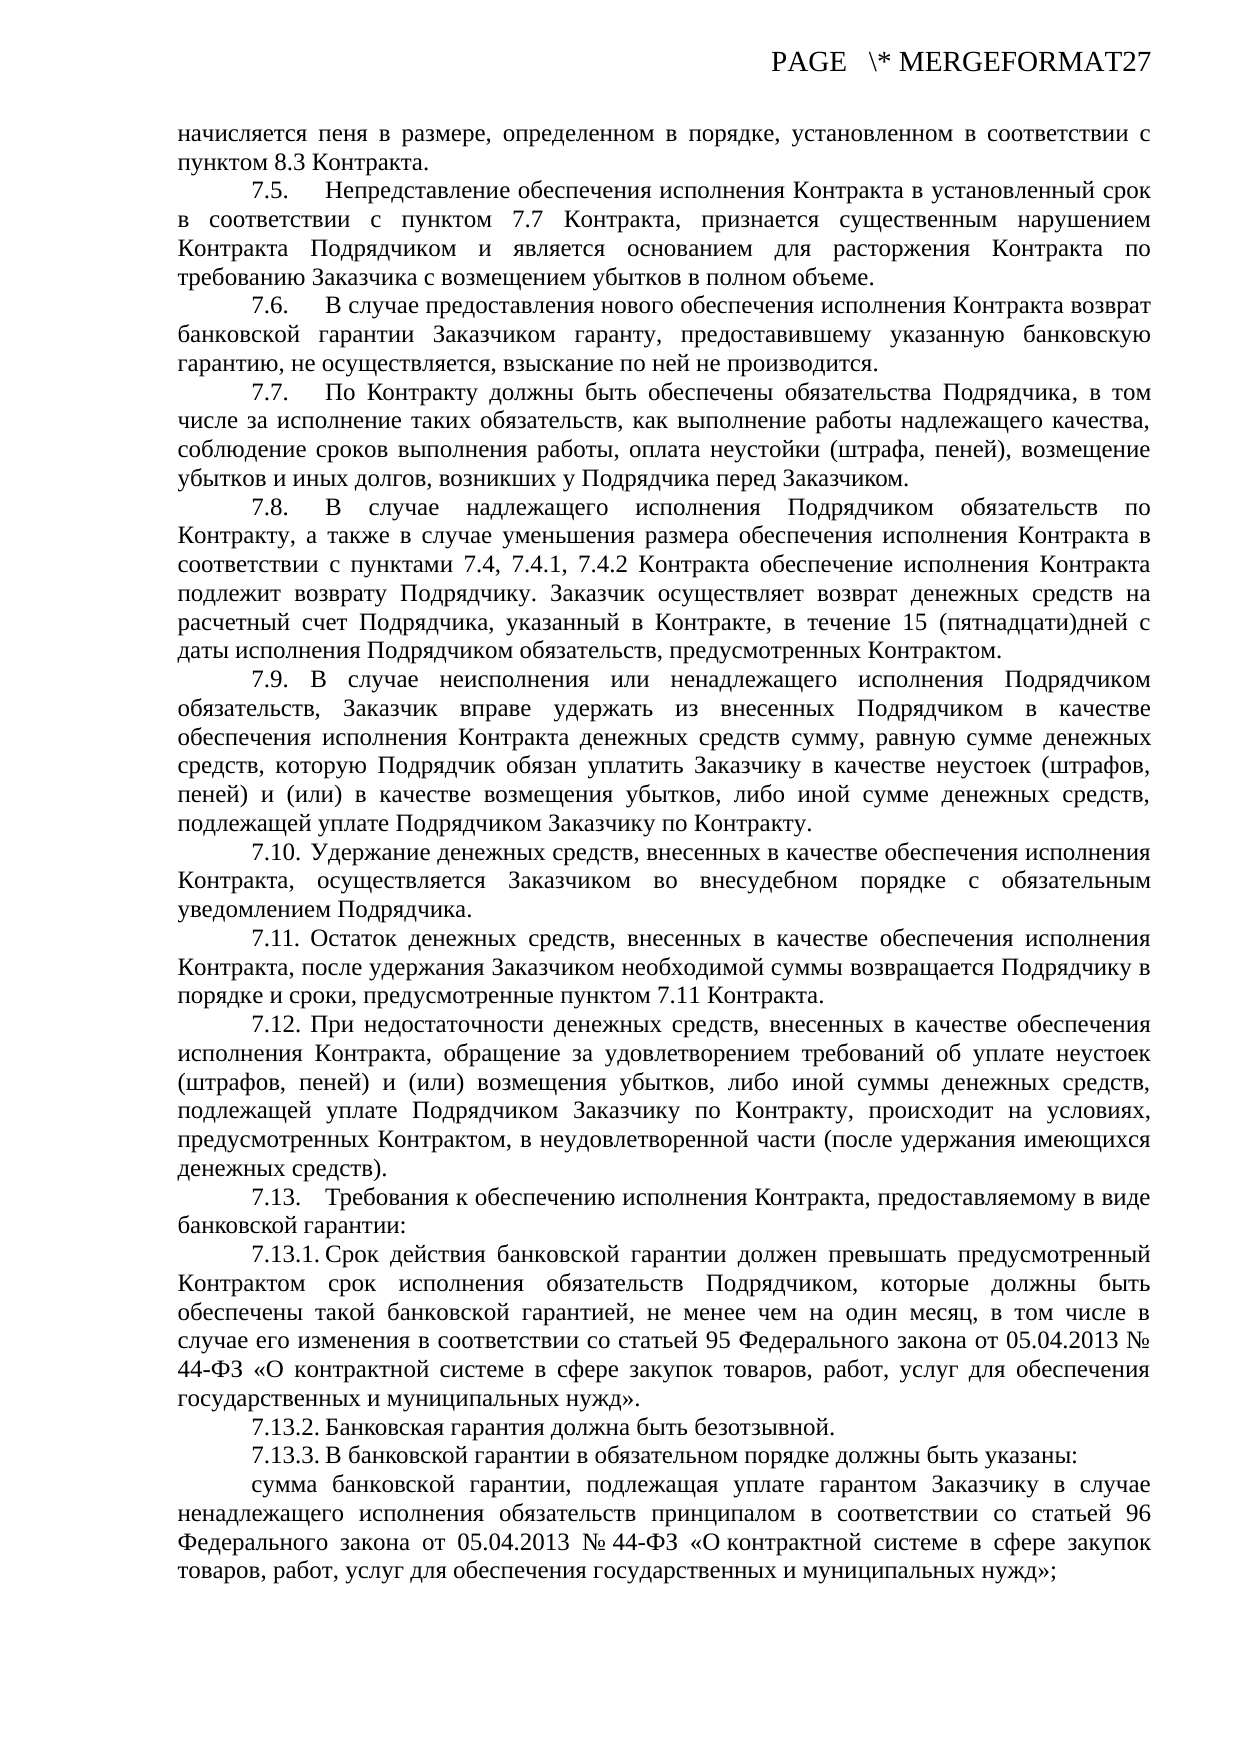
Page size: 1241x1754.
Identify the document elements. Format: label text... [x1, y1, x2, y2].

list Остаток денежных средств, внесенных в качестве обеспечения исполнения Контракта, после удержания Заказчиком необходимой суммы возвращается Подрядчику в порядке и сроки, предусмотренные пунктом 7.11 Контракта. [177, 923, 1152, 1009]
list Непредставление обеспечения исполнения Контракта в установленный срок в соответствии с пунктом 7.7 Контракта, признается существенным нарушением Контракта Подрядчиком и является основанием для расторжения Контракта по требованию Заказчика с возмещением убытков в полном объеме. [177, 176, 1152, 291]
list Удержание денежных средств, внесенных в качестве обеспечения исполнения Контракта, осуществляется Заказчиком во внесудебном порядке с обязательным уведомлением Подрядчика. [177, 837, 1152, 923]
list Срок действия банковской гарантии должен превышать предусмотренный Контрактом срок исполнения обязательств Подрядчиком, которые должны быть обеспечены такой банковской гарантией, не менее чем на один месяц, в том числе в случае его изменения в соответствии со статьей 95 Федерального закона от 05.04.2013 № 44-ФЗ «О контрактной системе в сфере закупок товаров, работ, услуг для обеспечения государственных и муниципальных нужд». [177, 1239, 1152, 1412]
list В случае неисполнения или ненадлежащего исполнения Подрядчиком обязательств, Заказчик вправе удержать из внесенных Подрядчиком в качестве обеспечения исполнения Контракта денежных средств сумму, равную сумме денежных средств, которую Подрядчик обязан уплатить Заказчику в качестве неустоек (штрафов, пеней) и (или) в качестве возмещения убытков, либо иной сумме денежных средств, подлежащей уплате Подрядчиком Заказчику по Контракту. [177, 664, 1152, 837]
list Требования к обеспечению исполнения Контракта, предоставляемому в виде банковской гарантии: [177, 1182, 1152, 1239]
list По Контракту должны быть обеспечены обязательства Подрядчика, в том числе за исполнение таких обязательств, как выполнение работы надлежащего качества, соблюдение сроков выполнения работы, оплата неустойки (штрафа, пеней), возмещение убытков и иных долгов, возникших у Подрядчика перед Заказчиком. [177, 377, 1152, 492]
list В банковской гарантии в обязательном порядке должны быть указаны: [177, 1441, 1152, 1469]
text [177, 118, 1152, 176]
text сумма банковской гарантии, подлежащая уплате гарантом Заказчику в случае ненадлежащего исполнения обязательств принципалом в соответствии со статьей 96 Федерального закона от 05.04.2013 № 44-ФЗ «О контрактной системе в сфере закупок товаров, работ, услуг для обеспечения государственных и муниципальных нужд»; [177, 1469, 1152, 1584]
list Банковская гарантия должна быть безотзывной. [177, 1412, 1152, 1441]
list В случае надлежащего исполнения Подрядчиком обязательств по Контракту, а также в случае уменьшения размера обеспечения исполнения Контракта в соответствии с пунктами 7.4, 7.4.1, 7.4.2 Контракта обеспечение исполнения Контракта подлежит возврату Подрядчику. Заказчик осуществляет возврат денежных средств на расчетный счет Подрядчика, указанный в Контракте, в течение 15 (пятнадцати)дней с даты исполнения Подрядчиком обязательств, предусмотренных Контрактом. [177, 492, 1152, 664]
list В случае предоставления нового обеспечения исполнения Контракта возврат банковской гарантии Заказчиком гаранту, предоставившему указанную банковскую гарантию, не осуществляется, взыскание по ней не производится. [177, 291, 1152, 377]
list При недостаточности денежных средств, внесенных в качестве обеспечения исполнения Контракта, обращение за удовлетворением требований об уплате неустоек (штрафов, пеней) и (или) возмещения убытков, либо иной суммы денежных средств, подлежащей уплате Подрядчиком Заказчику по Контракту, происходит на условиях, предусмотренных Контрактом, в неудовлетворенной части (после удержания имеющихся денежных средств). [177, 1009, 1152, 1182]
